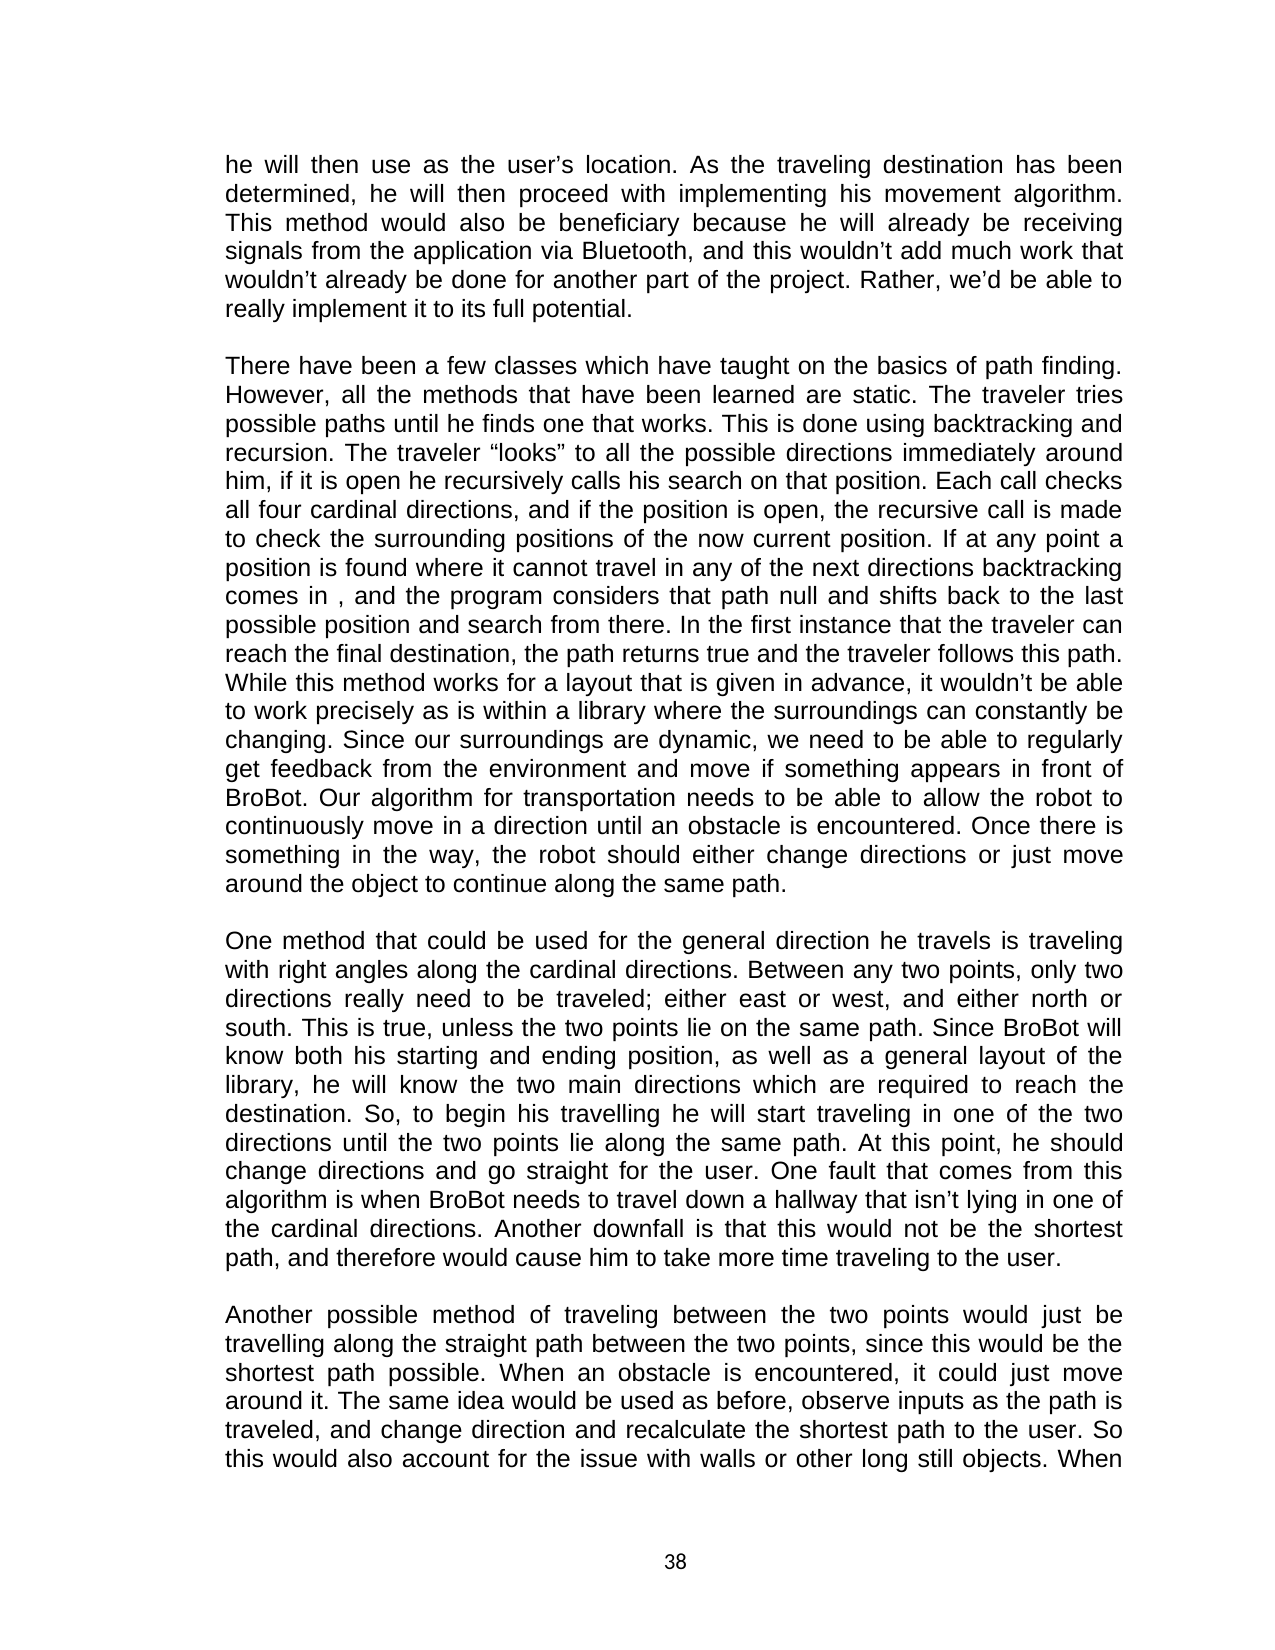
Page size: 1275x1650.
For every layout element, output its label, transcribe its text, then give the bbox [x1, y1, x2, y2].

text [225, 1300, 1125, 1472]
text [225, 150, 1125, 322]
text One method that could be used for the general direction he travels is traveling with right angles along the cardinal directions. Between any two points, only two directions really need to be traveled; either east or west, and either north or south. This is true, unless the two points lie on the same path. Since BroBot will know both his starting and ending position, as well as a general layout of the library, he will know the two main directions which are required to reach the destination. So, to begin his travelling he will start traveling in one of the two directions until the two points lie along the same path. At this point, he should change directions and go straight for the user. One fault that comes from this algorithm is when BroBot needs to travel down a hallway that isn’t lying in one of the cardinal directions. Another downfall is that this would not be the shortest path, and therefore would cause him to take more time traveling to the user. [225, 926, 1125, 1271]
text There have been a few classes which have taught on the basics of path finding. However, all the methods that have been learned are static. The traveler tries possible paths until he finds one that works. This is done using backtracking and recursion. The traveler “looks” to all the possible directions immediately around him, if it is open he recursively calls his search on that position. Each call checks all four cardinal directions, and if the position is open, the recursive call is made to check the surrounding positions of the now current position. If at any point a position is found where it cannot travel in any of the next directions backtracking comes in , and the program considers that path null and shifts back to the last possible position and search from there. In the first instance that the traveler can reach the final destination, the path returns true and the traveler follows this path. While this method works for a layout that is given in advance, it wouldn’t be able to work precisely as is within a library where the surroundings can constantly be changing. Since our surroundings are dynamic, we need to be able to regularly get feedback from the environment and move if something appears in front of BroBot. Our algorithm for transportation needs to be able to allow the robot to continuously move in a direction until an obstacle is encountered. Once there is something in the way, the robot should either change directions or just move around the object to continue along the same path. [225, 351, 1125, 897]
